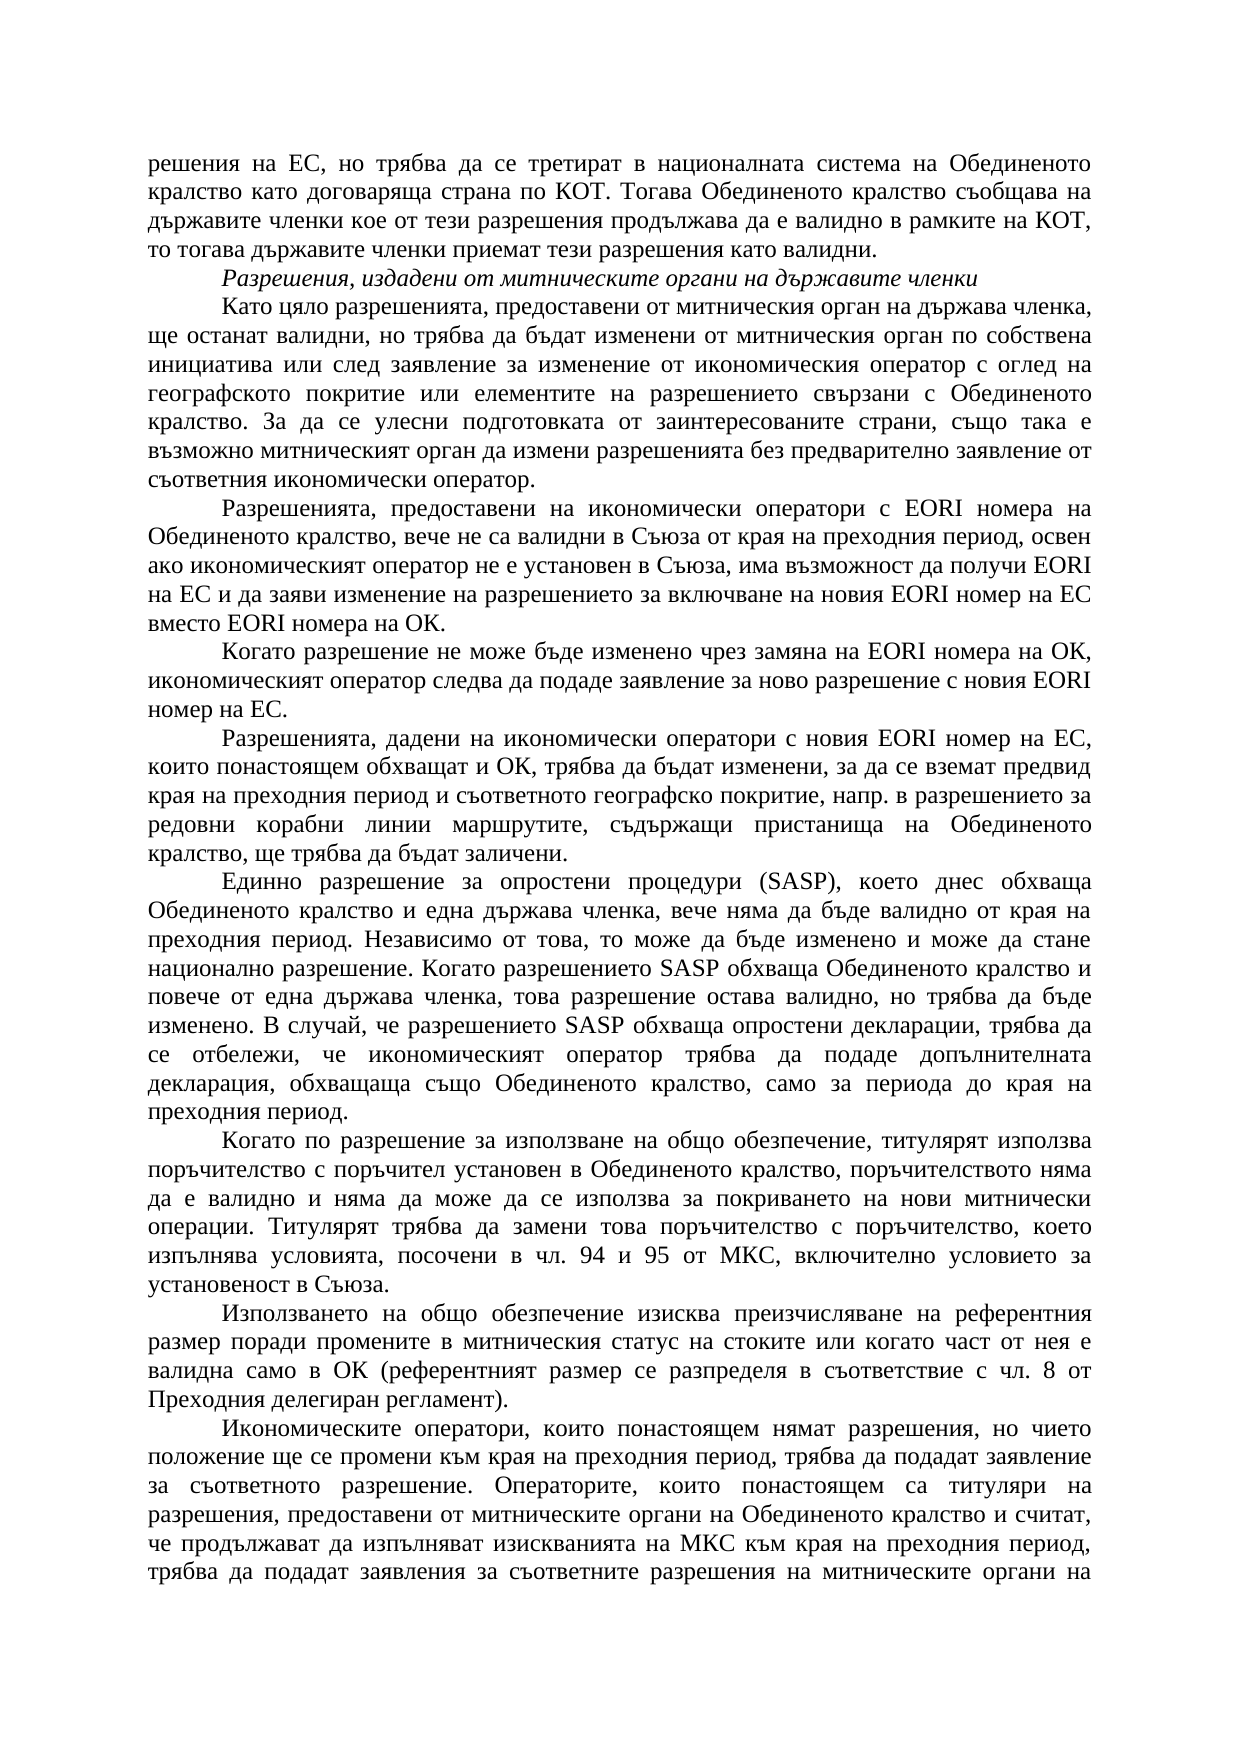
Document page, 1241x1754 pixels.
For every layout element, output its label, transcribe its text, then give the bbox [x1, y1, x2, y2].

text Когато по разрешение за използване на общо обезпечение, титулярят използва поръчителство с поръчител установен в Обединеното кралство, поръчителството няма да е валидно и няма да може да се използва за покриването на нови митнически операции. Титулярят трябва да замени това поръчителство с поръчителство, което изпълнява условията, посочени в чл. 94 и 95 от МКС, включително условието за установеност в Съюза. [148, 1125, 1093, 1298]
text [148, 1413, 1093, 1585]
text Разрешенията, предоставени на икономически оператори с EORI номера на Обединеното кралство, вече не са валидни в Съюза от края на преходния период, освен ако икономическият оператор не е установен в Съюза, има възможност да получи EORI на ЕС и да заяви изменение на разрешението за включване на новия EORI номер на ЕС вместо EORI номера на ОК. [148, 493, 1093, 636]
text Използването на общо обезпечение изисква преизчисляване на референтния размер поради промените в митническия статус на стоките или когато част от нея е валидна само в ОК (референтният размер се разпределя в съответствие с чл. 8 от Преходния делегиран регламент). [148, 1298, 1093, 1413]
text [148, 148, 1093, 263]
text Разрешения, издадени от митническите органи на държавите членки [148, 263, 1093, 291]
text Като цяло разрешенията, предоставени от митническия орган на държава членка, ще останат валидни, но трябва да бъдат изменени от митническия орган по собствена инициатива или след заявление за изменение от икономическия оператор с оглед на географското покритие или елементите на разрешението свързани с Обединеното кралство. За да се улесни подготовката от заинтересованите страни, също така е възможно митническият орган да измени разрешенията без предварително заявление от съответния икономически оператор. [148, 291, 1093, 493]
text Единно разрешение за опростени процедури (SASP), което днес обхваща Обединеното кралство и една държава членка, вече няма да бъде валидно от края на преходния период. Независимо от това, то може да бъде изменено и може да стане национално разрешение. Когато разрешението SASP обхваща Обединеното кралство и повече от една държава членка, това разрешение остава валидно, но трябва да бъде изменено. В случай, че разрешението SASP обхваща опростени декларации, трябва да се отбележи, че икономическият оператор трябва да подаде допълнителната декларация, обхващаща също Обединеното кралство, само за периода до края на преходния период. [148, 866, 1093, 1125]
text Разрешенията, дадени на икономически оператори с новия EORI номер на ЕС, които понастоящем обхващат и ОК, трябва да бъдат изменени, за да се вземат предвид края на преходния период и съответното географско покритие, напр. в разрешението за редовни корабни линии маршрутите, съдържащи пристанища на Обединеното кралство, ще трябва да бъдат заличени. [148, 723, 1093, 866]
text Когато разрешение не може бъде изменено чрез замяна на EORI номера на ОК, икономическият оператор следва да подаде заявление за ново разрешение с новия EORI номер на ЕС. [148, 636, 1093, 723]
